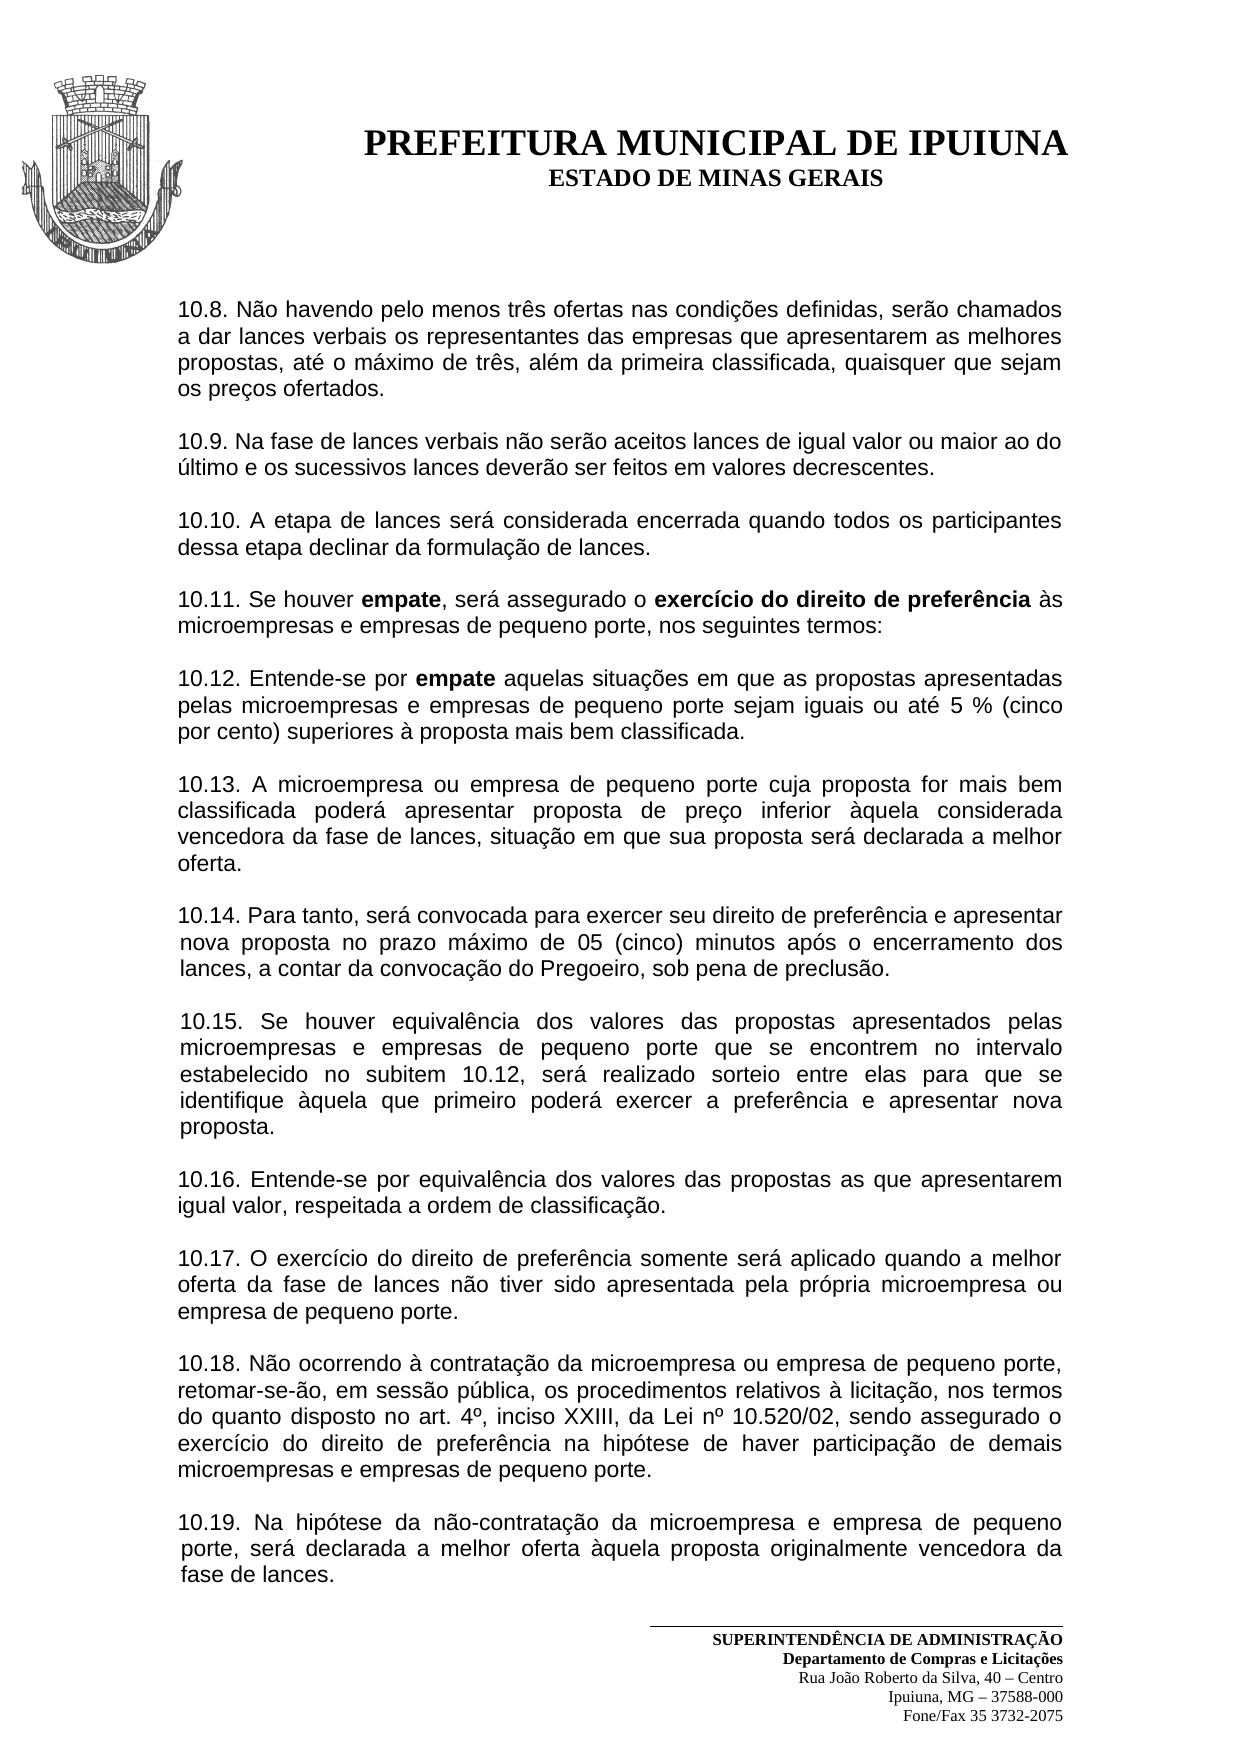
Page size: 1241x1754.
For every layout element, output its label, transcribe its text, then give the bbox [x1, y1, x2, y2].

text 10.9. Na fase de lances verbais não serão aceitos lances de igual valor ou maior ao do último e os sucessivos lances deverão ser feitos em valores decrescentes. [177, 428, 1063, 481]
text 10.11. Se houver empate, será assegurado o exercício do direito de preferência às microempresas e empresas de pequeno porte, nos seguintes termos: [177, 586, 1063, 639]
text 10.17. O exercício do direito de preferência somente será aplicado quando a melhor oferta da fase de lances não tiver sido apresentada pela própria microempresa ou empresa de pequeno porte. [177, 1245, 1063, 1324]
text 10.10. A etapa de lances será considerada encerrada quando todos os participantes dessa etapa declinar da formulação de lances. [177, 507, 1063, 560]
text 10.13. A microempresa ou empresa de pequeno porte cuja proposta for mais bem classificada poderá apresentar proposta de preço inferior àquela considerada vencedora da fase de lances, situação em que sua proposta será declarada a melhor oferta. [177, 771, 1063, 876]
text 10.14. Para tanto, será convocada para exercer seu direito de preferência e apresentar nova proposta no prazo máximo de 05 (cinco) minutos após o encerramento dos lances, a contar da convocação do Pregoeiro, sob pena de preclusão. [177, 902, 1063, 981]
text 10.12. Entende-se por empate aquelas situações em que as propostas apresentadas pelas microempresas e empresas de pequeno porte sejam iguais ou até 5 % (cinco por cento) superiores à proposta mais bem classificada. [177, 665, 1063, 744]
text 10.19. Na hipótese da não-contratação da microempresa e empresa de pequeno porte, será declarada a melhor oferta àquela proposta originalmente vencedora da fase de lances. [177, 1508, 1063, 1588]
picture [21, 73, 183, 268]
text 10.15. Se houver equivalência dos valores das propostas apresentados pelas microempresas e empresas de pequeno porte que se encontrem no intervalo estabelecido no subitem 10.12, será realizado sorteio entre elas para que se identifique àquela que primeiro poderá exercer a preferência e apresentar nova proposta. [179, 1008, 1063, 1139]
text 10.8. Não havendo pelo menos três ofertas nas condições definidas, serão chamados a dar lances verbais os representantes das empresas que apresentarem as melhores propostas, até o máximo de três, além da primeira classificada, quaisquer que sejam os preços ofertados. [177, 296, 1063, 402]
text 10.16. Entende-se por equivalência dos valores das propostas as que apresentarem igual valor, respeitada a ordem de classificação. [177, 1166, 1063, 1219]
text 10.18. Não ocorrendo à contratação da microempresa ou empresa de pequeno porte, retomar-se-ão, em sessão pública, os procedimentos relativos à licitação, nos termos do quanto disposto no art. 4º, inciso XXIII, da Lei nº 10.520/02, sendo assegurado o exercício do direito de preferência na hipótese de haver participação de demais microempresas e empresas de pequeno porte. [177, 1350, 1063, 1482]
